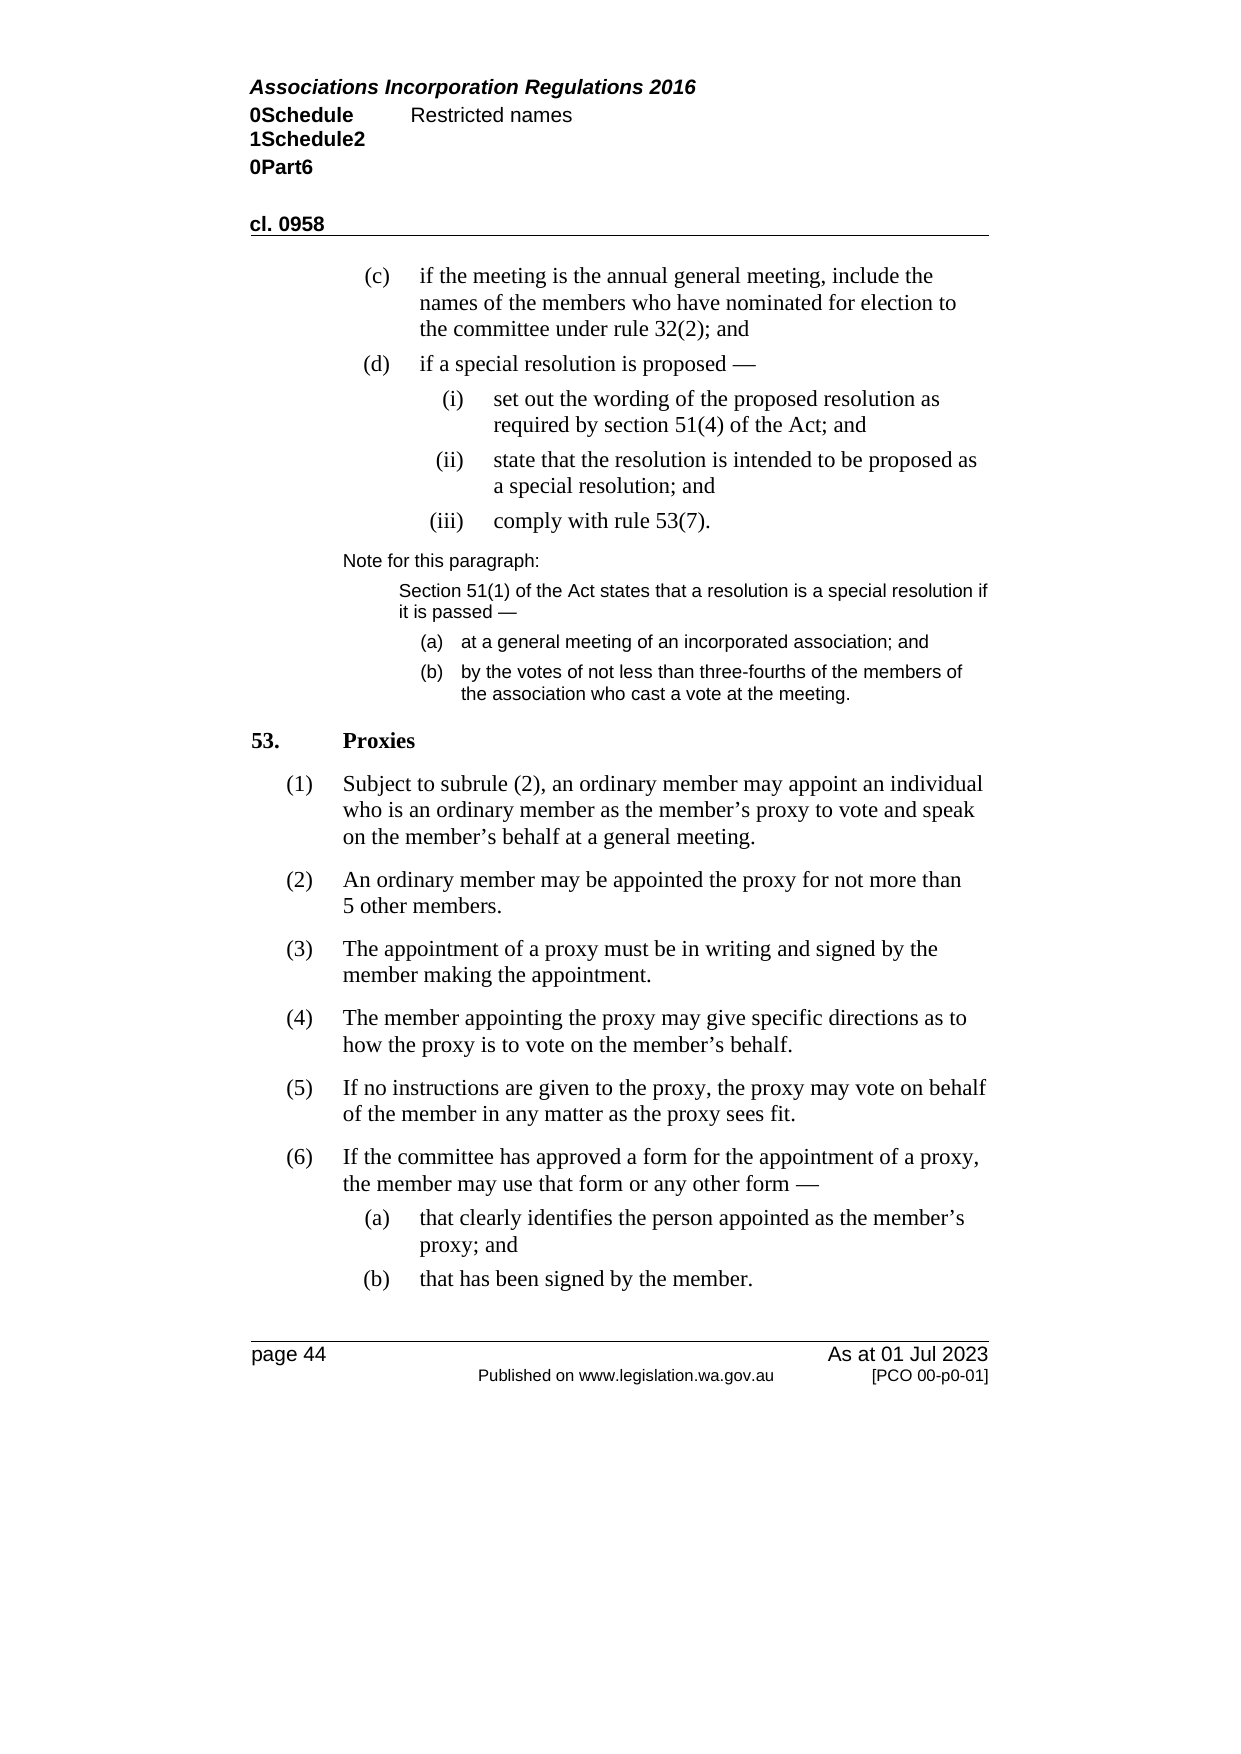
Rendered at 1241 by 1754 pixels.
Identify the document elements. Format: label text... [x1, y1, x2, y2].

text (a) at a general meeting of an incorporated association; and [251, 631, 989, 653]
subtitle 53. Proxies [251, 727, 989, 753]
text (c) if the meeting is the annual general meeting, include the names of the members who have nominated for election to the committee under rule 32(2); and [251, 262, 989, 342]
text (ii) state that the resolution is intended to be proposed as a special resolution; and [251, 446, 989, 498]
text Section 51(1) of the Act states that a resolution is a special resolution if it is passed — [251, 579, 989, 623]
text (b) by the votes of not less than three-fourths of the members of the association who cast a vote at the meeting. [251, 661, 989, 704]
text (b) that has been signed by the member. [251, 1265, 989, 1292]
text (a) that clearly identifies the person appointed as the member’s proxy; and [251, 1204, 989, 1257]
text (1) Subject to subrule (2), an ordinary member may appoint an individual who is an ordinary member as the member’s proxy to vote and speak on the member’s behalf at a general meeting. [251, 770, 989, 849]
text (iii) comply with rule 53(7). [251, 507, 989, 533]
text (5) If no instructions are given to the proxy, the proxy may vote on behalf of the member in any matter as the proxy sees fit. [251, 1074, 989, 1127]
text (i) set out the wording of the proposed resolution as required by section 51(4) of the Act; and [251, 384, 989, 437]
text (2) An ordinary member may be appointed the proxy for not more than 5 other members. [251, 866, 989, 918]
subtitle Note for this paragraph: [251, 550, 989, 571]
text (6) If the committee has approved a form for the appointment of a proxy, the member may use that form or any other form — [251, 1143, 989, 1196]
text (d) if a special resolution is proposed — [251, 350, 989, 376]
text (3) The appointment of a proxy must be in writing and signed by the member making the appointment. [251, 935, 989, 988]
text (4) The member appointing the proxy may give specific directions as to how the proxy is to vote on the member’s behalf. [251, 1004, 989, 1057]
